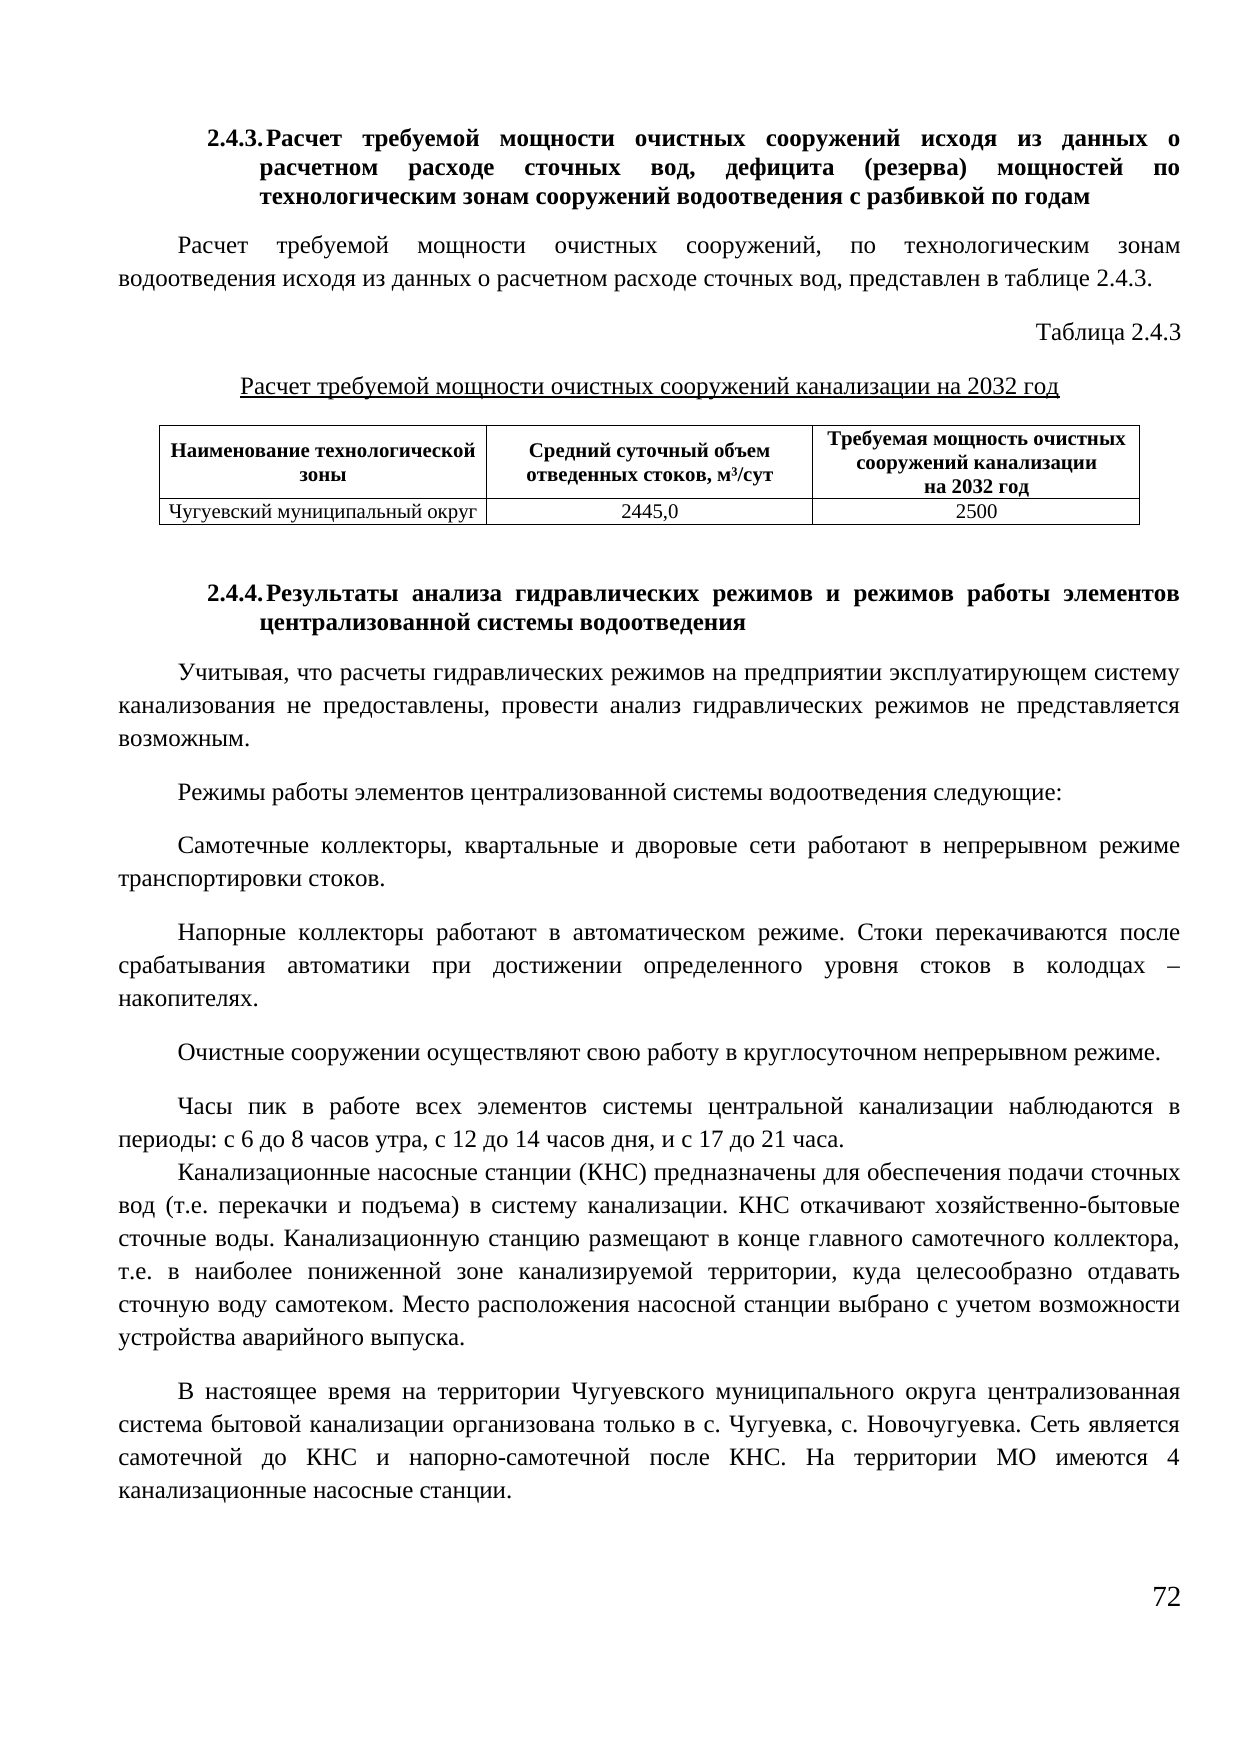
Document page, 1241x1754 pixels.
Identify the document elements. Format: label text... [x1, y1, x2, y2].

text Режимы работы элементов централизованной системы водоотведения следующие: [118, 777, 1181, 805]
table_header Требуемая мощность очистных сооружений канализации на 2032 год [813, 426, 1139, 498]
subtitle Результаты анализа гидравлических режимов и режимов работы элементов централизованной системы водоотведения [207, 578, 1181, 636]
text Канализационные насосные станции (КНС) предназначены для обеспечения подачи сточных вод (т.е. перекачки и подъема) в систему канализации. КНС откачивают хозяйственно-бытовые сточные воды. Канализационную станцию размещают в конце главного самотечного коллектора, т.е. в наиболее пониженной зоне канализируемой территории, куда целесообразно отдавать сточную воду самотеком. Место расположения насосной станции выбрано с учетом возможности устройства аварийного выпуска. [118, 1157, 1181, 1351]
table_header Наименование технологической зоны [160, 426, 486, 498]
table_cell Чугуевский муниципальный округ [160, 499, 486, 523]
table_cell 2445,0 [487, 499, 812, 523]
text Очистные сооружении осуществляют свою работу в круглосуточном непрерывном режиме. [118, 1037, 1181, 1066]
text Часы пик в работе всех элементов системы центральной канализации наблюдаются в периоды: с 6 до 8 часов утра, с 12 до 14 часов дня, и с 17 до 21 часа. [118, 1091, 1181, 1153]
text Напорные коллекторы работают в автоматическом режиме. Стоки перекачиваются после срабатывания автоматики при достижении определенного уровня стоков в колодцах – накопителях. [118, 917, 1181, 1012]
text Расчет требуемой мощности очистных сооружений канализации на 2032 год [118, 371, 1181, 400]
text В настоящее время на территории Чугуевского муниципального округа централизованная система бытовой канализации организована только в с. Чугуевка, с. Новочугуевка. Сеть является самотечной до КНС и напорно-самотечной после КНС. На территории МО имеются 4 канализационные насосные станции. [118, 1376, 1181, 1504]
text Самотечные коллекторы, квартальные и дворовые сети работают в непрерывном режиме транспортировки стоков. [118, 830, 1181, 892]
text Учитывая, что расчеты гидравлических режимов на предприятии эксплуатирующем систему канализования не предоставлены, провести анализ гидравлических режимов не представляется возможным. [118, 657, 1181, 751]
subtitle Расчет требуемой мощности очистных сооружений исходя из данных о расчетном расходе сточных вод, дефицита (резерва) мощностей по технологическим зонам сооружений водоотведения с разбивкой по годам [207, 123, 1181, 210]
table_cell 2500 [813, 499, 1139, 523]
table_header Средний суточный объем отведенных стоков, м³/сут [487, 426, 812, 498]
text Расчет требуемой мощности очистных сооружений, по технологическим зонам водоотведения исходя из данных о расчетном расходе сточных вод, представлен в таблице 2.4.3. [118, 231, 1181, 292]
text Таблица 2.4.3 [118, 317, 1181, 346]
